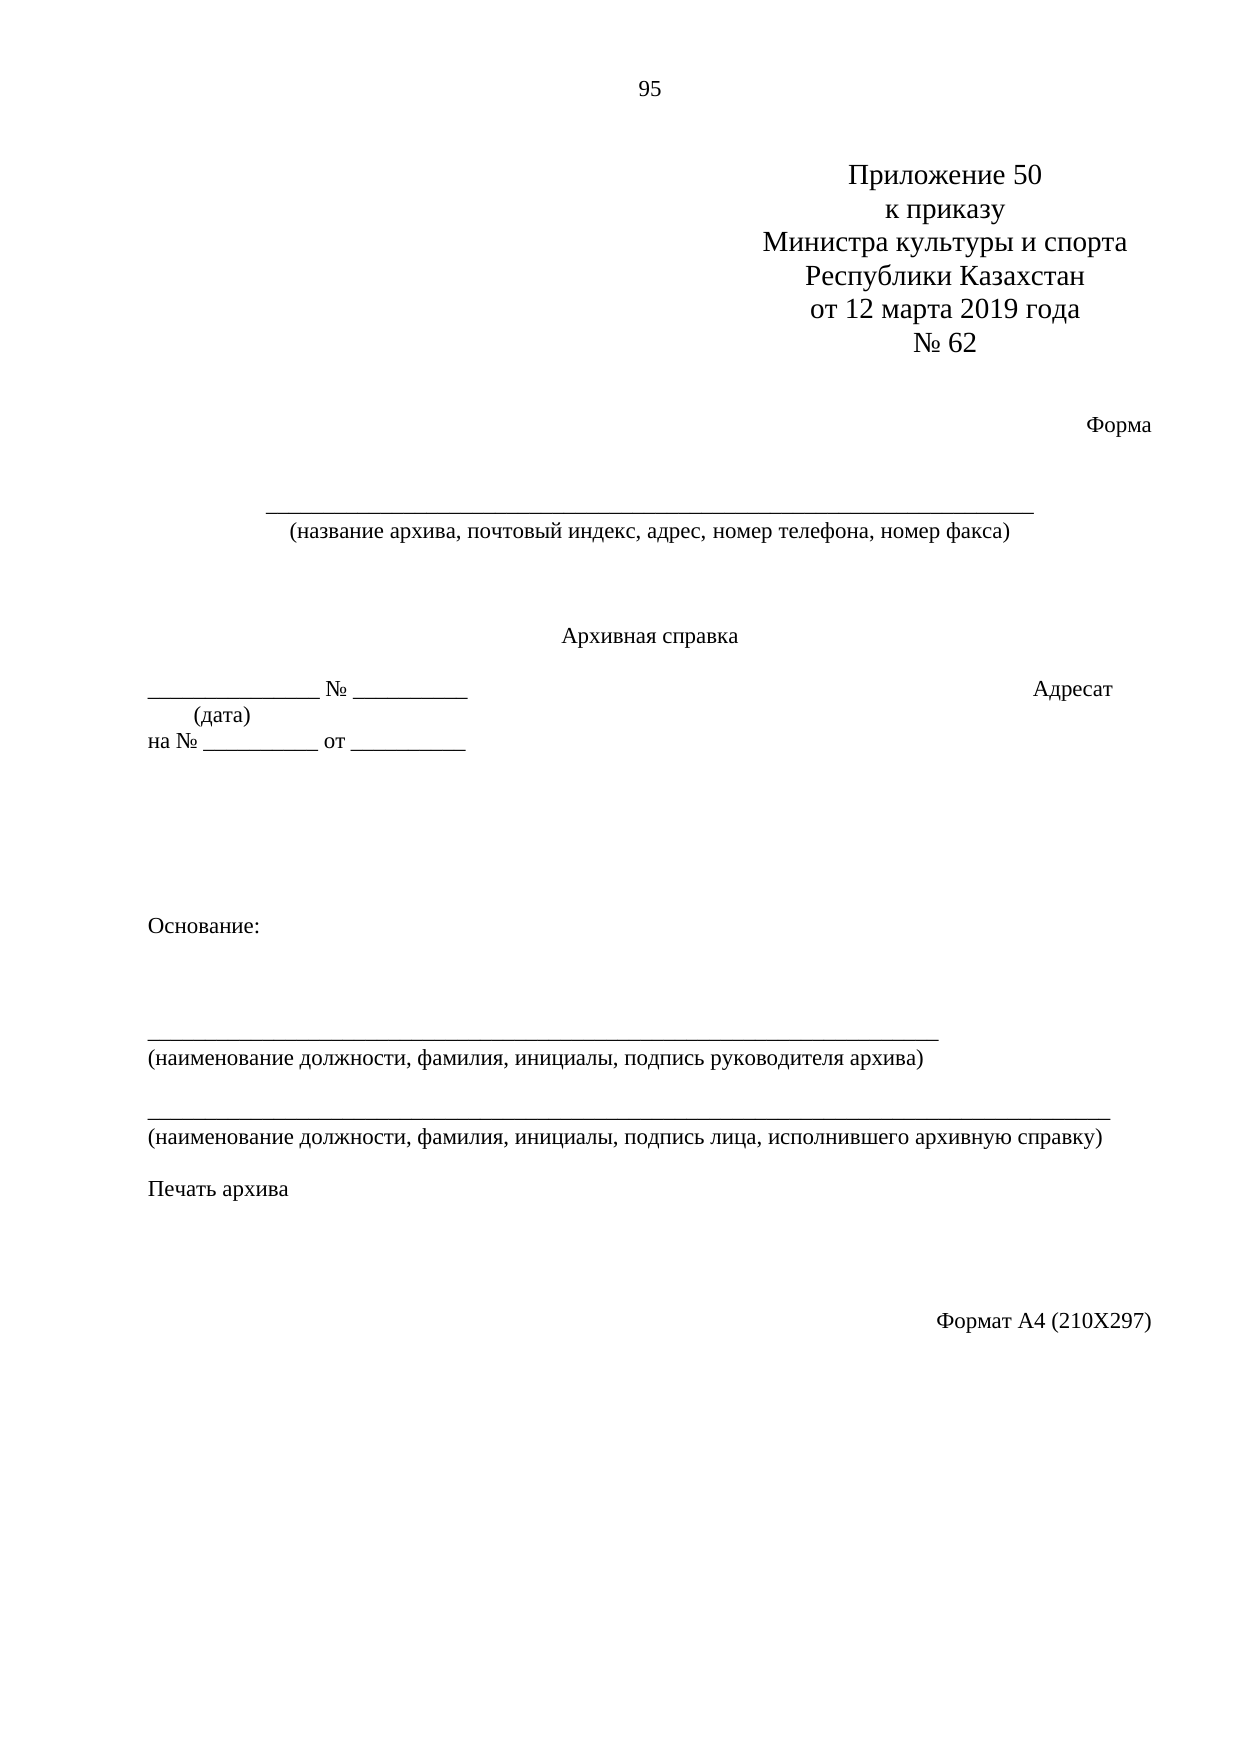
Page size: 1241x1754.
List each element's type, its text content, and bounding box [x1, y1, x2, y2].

text Министра культуры и спорта [738, 224, 1152, 258]
text Основание: [148, 912, 1152, 938]
text _______________ № __________ Адресат (дата) на № __________ от __________ [148, 675, 1152, 754]
text Республики Казахстан [738, 258, 1152, 291]
text Архивная справка [148, 622, 1152, 648]
text Печать архива [148, 1176, 1152, 1202]
text Форма [148, 411, 1152, 438]
text ____________________________________________________________________________________ [148, 1096, 1152, 1123]
text от 12 марта 2019 года [738, 291, 1152, 325]
text № 62 [738, 325, 1152, 358]
text к приказу [738, 191, 1152, 224]
text (наименование должности, фамилия, инициалы, подпись руководителя архива) [148, 1044, 1152, 1070]
text ___________________________________________________________________ (название архива, почтовый индекс, адрес, номер телефона, номер факса) [148, 490, 1152, 543]
text Формат А4 (210Х297) [148, 1307, 1152, 1334]
text _____________________________________________________________________ [148, 1017, 1152, 1044]
text Приложение 50 [738, 157, 1152, 191]
text (наименование должности, фамилия, инициалы, подпись лица, исполнившего архивную справку) [148, 1123, 1152, 1149]
